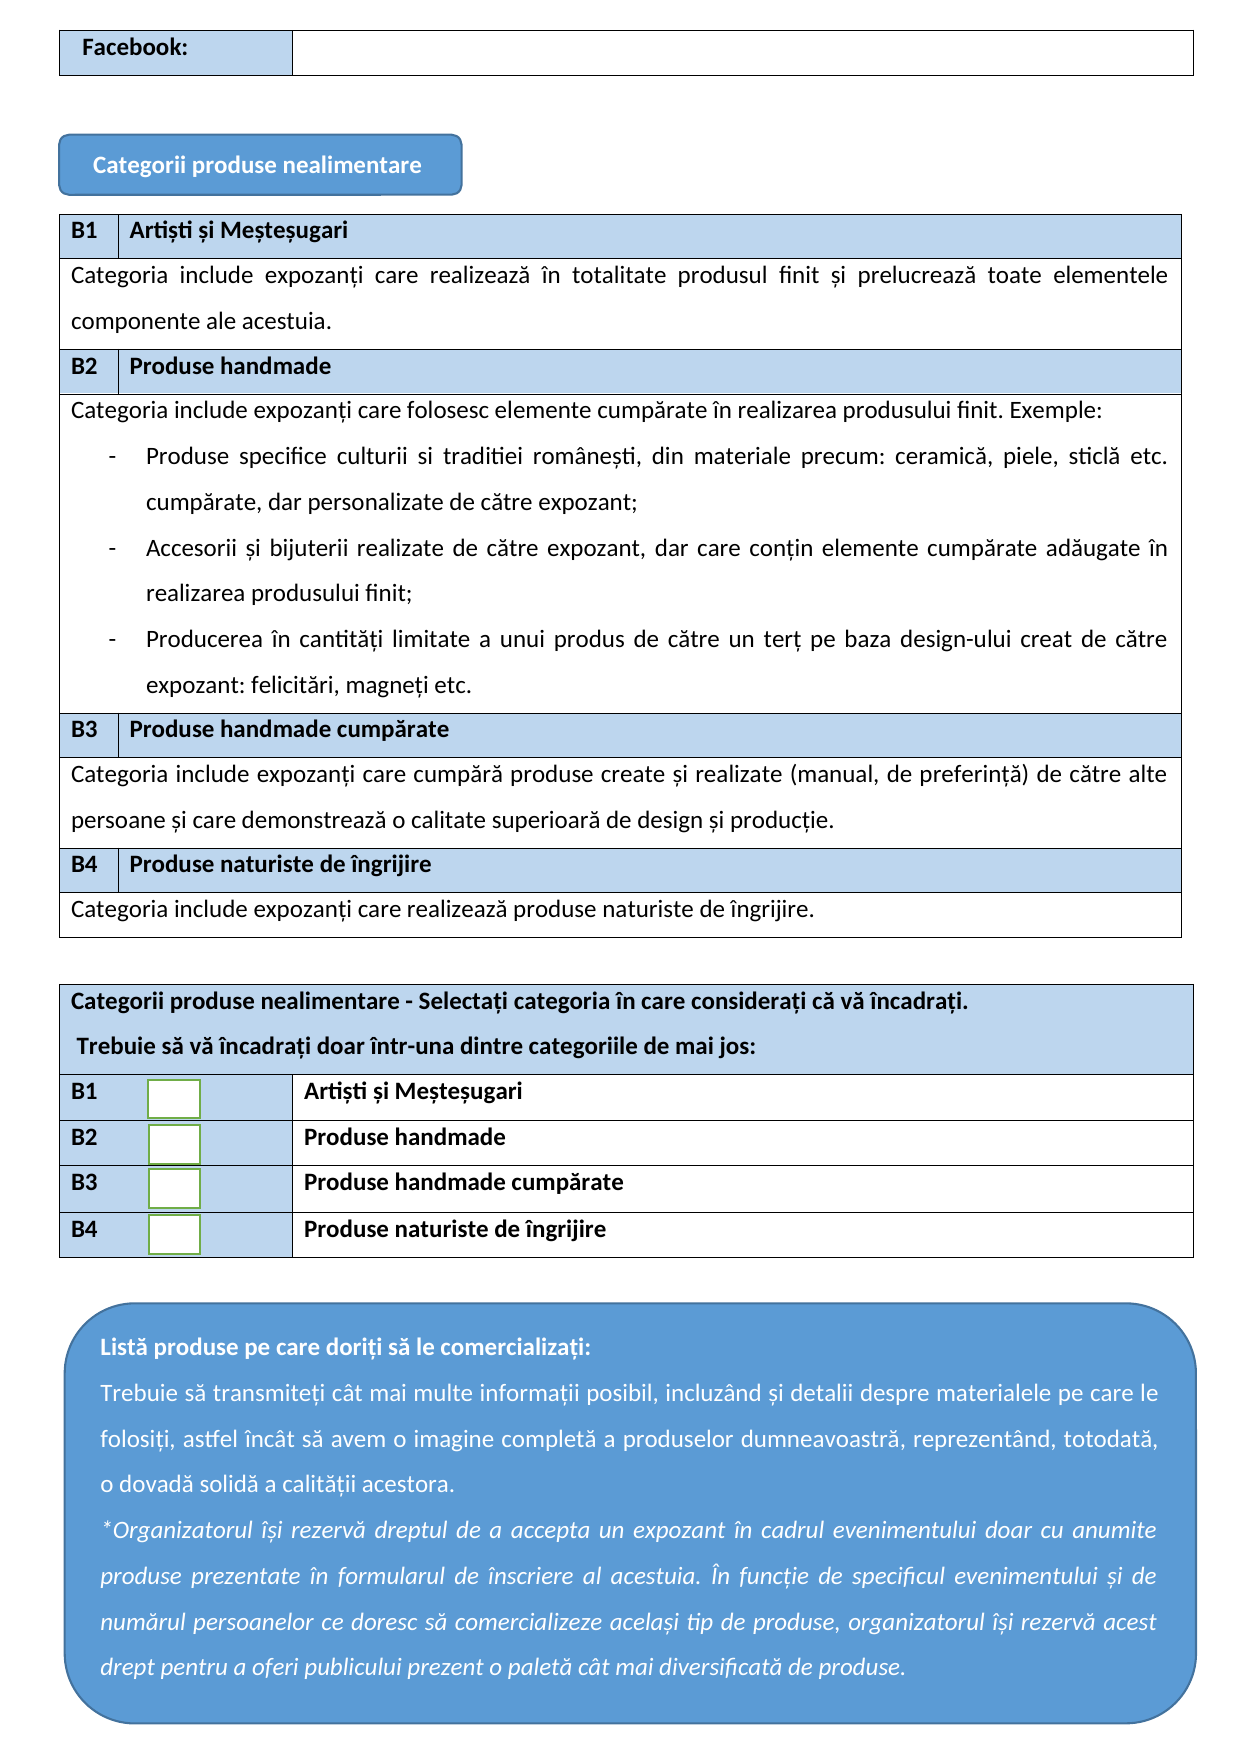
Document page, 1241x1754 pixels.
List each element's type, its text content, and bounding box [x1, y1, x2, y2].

table_cell Produse handmade cumpărate [293, 1166, 1193, 1212]
table_cell B3 [60, 714, 118, 757]
table_cell B2 [60, 1121, 292, 1165]
table_cell B2 [60, 350, 118, 393]
table_header B1 [60, 215, 118, 258]
table_cell B1 [60, 1075, 292, 1120]
table_cell Categoria include expozanți care realizează în totalitate produsul finit și prelucrează toate elementele componente ale acestuia. [60, 259, 1181, 349]
table_cell B3 [60, 1166, 292, 1212]
table_cell Artiști și Meșteșugari [293, 1075, 1193, 1120]
table_cell B4 [60, 849, 118, 892]
table_cell Categoria include expozanți care realizează produse naturiste de îngrijire. [60, 893, 1181, 937]
table_cell Categoria include expozanți care folosesc elemente cumpărate în realizarea produsului finit. Exemple: Produse specifice culturii si traditiei românești, din materiale precum: ceramică, piele, sticlă etc. cumpărate, dar personalizate de către expozant; Accesorii și bijuterii realizate de către expozant, dar care conțin elemente cumpărate adăugate în realizarea produsului finit; Producerea în cantități limitate a unui produs de către un terț pe baza design-ului creat de către expozant: felicitări, magneți etc. [60, 395, 1181, 712]
table_cell B4 [60, 1213, 292, 1257]
table_header Categorii produse nealimentare - Selectați categoria în care considerați că vă încadrați. Trebuie să vă încadrați doar într-una dintre categoriile de mai jos: [60, 985, 1193, 1074]
table_header Artiști și Meșteșugari [119, 215, 1181, 258]
table_cell Produse handmade [119, 350, 1181, 393]
table_cell Produse naturiste de îngrijire [293, 1213, 1193, 1257]
table_cell Facebook: [60, 31, 292, 75]
table_cell Produse handmade [293, 1121, 1193, 1165]
table_cell Categoria include expozanți care cumpără produse create și realizate (manual, de preferință) de către alte persoane și care demonstrează o calitate superioară de design și producție. [60, 758, 1181, 848]
table_cell [293, 31, 1193, 75]
table_cell Produse naturiste de îngrijire [119, 849, 1181, 892]
table_cell Produse handmade cumpărate [119, 714, 1181, 757]
